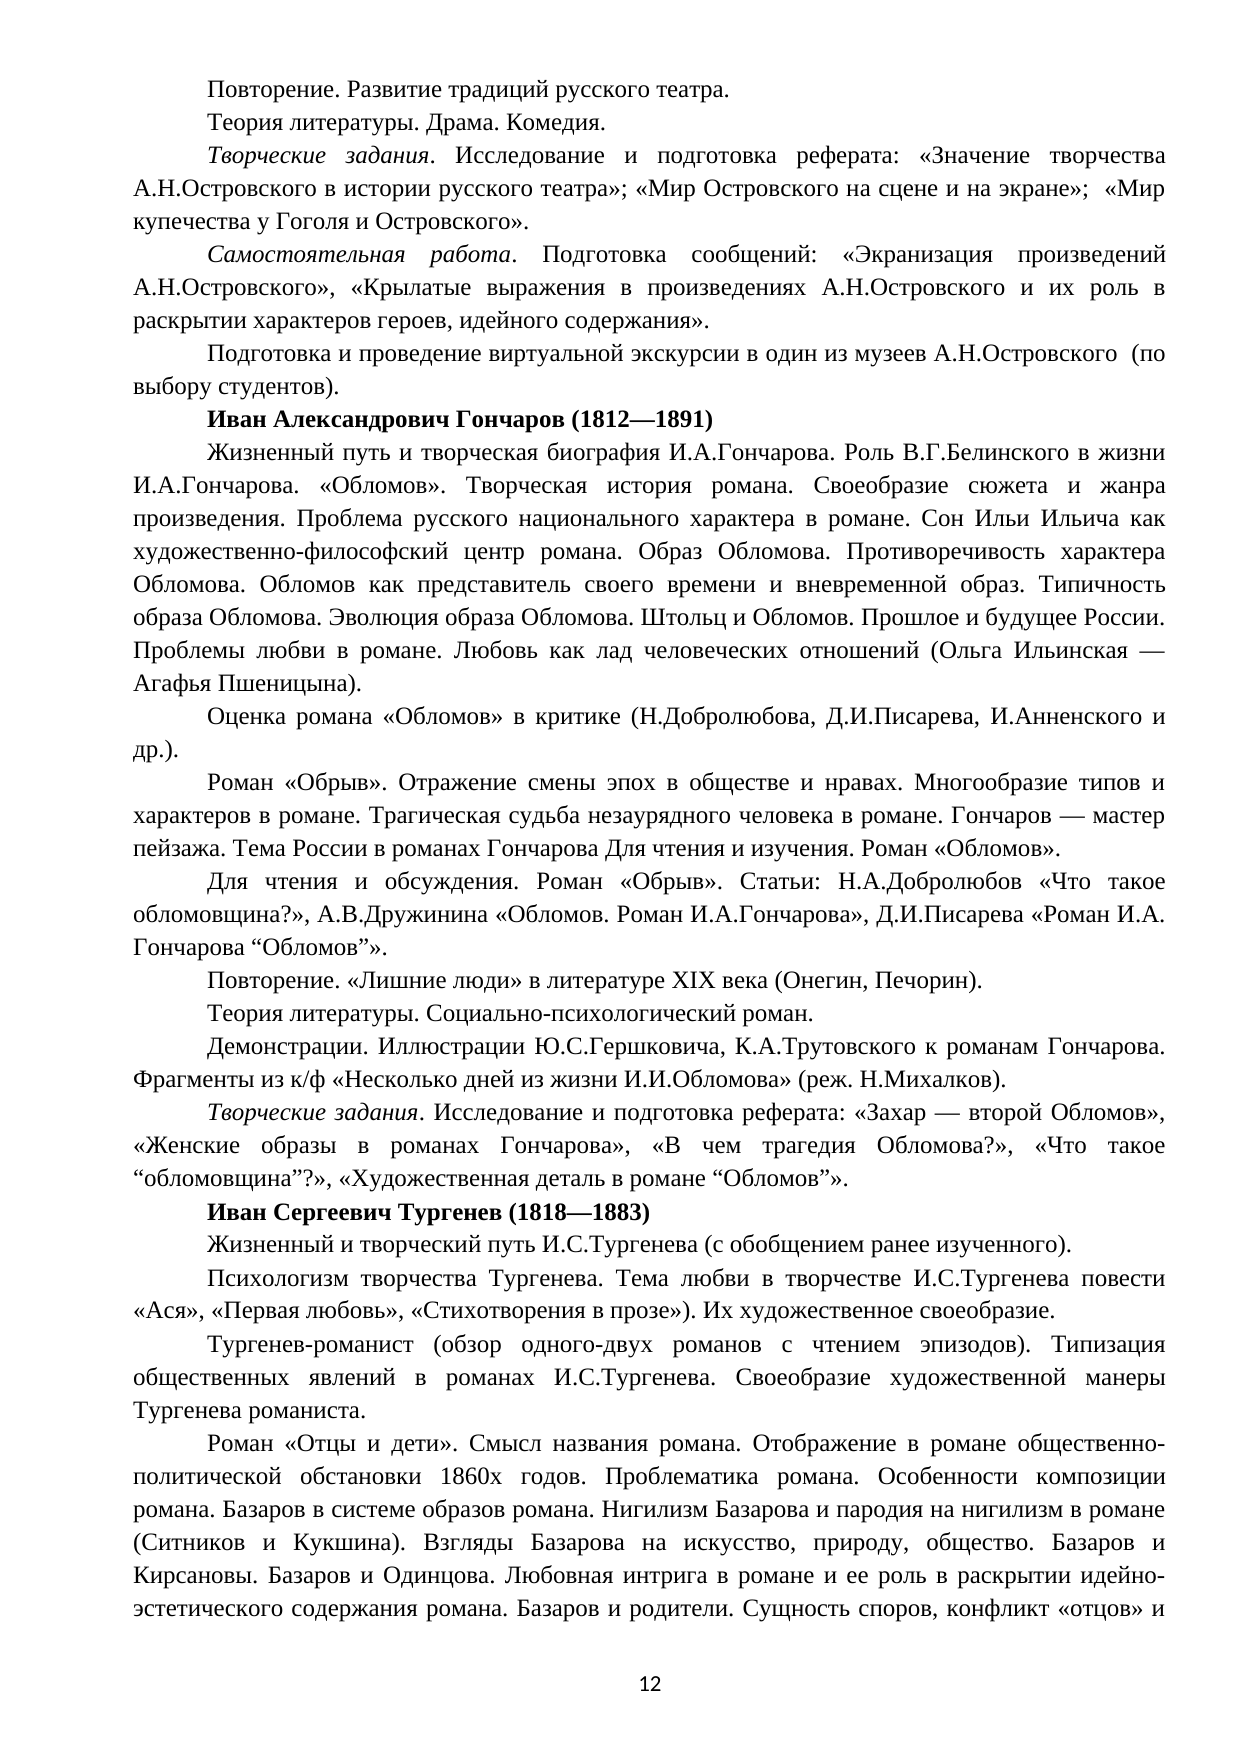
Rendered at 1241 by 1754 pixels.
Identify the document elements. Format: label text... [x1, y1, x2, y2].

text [133, 1428, 1167, 1622]
text Творческие задания. Исследование и подготовка реферата: «Значение творчества А.Н.Островского в истории русского театра»; «Мир Островского на сцене и на экране»; «Мир купечества у Гоголя и Островского». [133, 140, 1167, 235]
text Иван Сергеевич Тургенев (1818—1883) [133, 1197, 1167, 1225]
text Иван Александрович Гончаров (1812—1891) [133, 404, 1167, 433]
text Психологизм творчества Тургенева. Тема любви в творчестве И.С.Тургенева повести «Ася», «Первая любовь», «Стихотворения в прозе»). Их художественное своеобразие. [133, 1263, 1167, 1324]
text Жизненный и творческий путь И.С.Тургенева (с обобщением ранее изученного). [133, 1229, 1167, 1258]
text Роман «Обрыв». Отражение смены эпох в обществе и нравах. Многообразие типов и характеров в романе. Трагическая судьба незаурядного человека в романе. Гончаров — мастер пейзажа. Тема России в романах Гончарова Для чтения и изучения. Роман «Обломов». [133, 767, 1167, 862]
text Теория литературы. Социально-психологический роман. [133, 998, 1167, 1027]
text Для чтения и обсуждения. Роман «Обрыв». Статьи: Н.А.Добролюбов «Что такое обломовщина?», А.В.Дружинина «Обломов. Роман И.А.Гончарова», Д.И.Писарева «Роман И.А. Гончарова “Обломов”». [133, 866, 1167, 961]
text Демонстрации. Иллюстрации Ю.С.Гершковича, К.А.Трутовского к романам Гончарова. Фрагменты из к/ф «Несколько дней из жизни И.И.Обломова» (реж. Н.Михалков). [133, 1031, 1167, 1093]
text Жизненный путь и творческая биография И.А.Гончарова. Роль В.Г.Белинского в жизни И.А.Гончарова. «Обломов». Творческая история романа. Своеобразие сюжета и жанра произведения. Проблема русского национального характера в романе. Сон Ильи Ильича как художественно-философский центр романа. Образ Обломова. Противоречивость характера Обломова. Обломов как представитель своего времени и вневременной образ. Типичность образа Обломова. Эволюция образа Обломова. Штольц и Обломов. Прошлое и будущее России. Проблемы любви в романе. Любовь как лад человеческих отношений (Ольга Ильинская — Агафья Пшеницына). [133, 437, 1167, 697]
text Повторение. Развитие традиций русского театра. [133, 74, 1167, 103]
text Самостоятельная работа. Подготовка сообщений: «Экранизация произведений А.Н.Островского», «Крылатые выражения в произведениях А.Н.Островского и их роль в раскрытии характеров героев, идейного содержания». [133, 239, 1167, 334]
text Оценка романа «Обломов» в критике (Н.Добролюбова, Д.И.Писарева, И.Анненского и др.). [133, 701, 1167, 763]
text Тургенев-романист (обзор одного-двух романов с чтением эпизодов). Типизация общественных явлений в романах И.С.Тургенева. Своеобразие художественной манеры Тургенева романиста. [133, 1329, 1167, 1423]
text Подготовка и проведение виртуальной экскурсии в один из музеев А.Н.Островского (по выбору студентов). [133, 338, 1167, 400]
text Теория литературы. Драма. Комедия. [133, 107, 1167, 136]
text Творческие задания. Исследование и подготовка реферата: «Захар — второй Обломов», «Женские образы в романах Гончарова», «В чем трагедия Обломова?», «Что такое “обломовщина”?», «Художественная деталь в романе “Обломов”». [133, 1097, 1167, 1192]
text Повторение. «Лишние люди» в литературе XIX века (Онегин, Печорин). [133, 965, 1167, 994]
